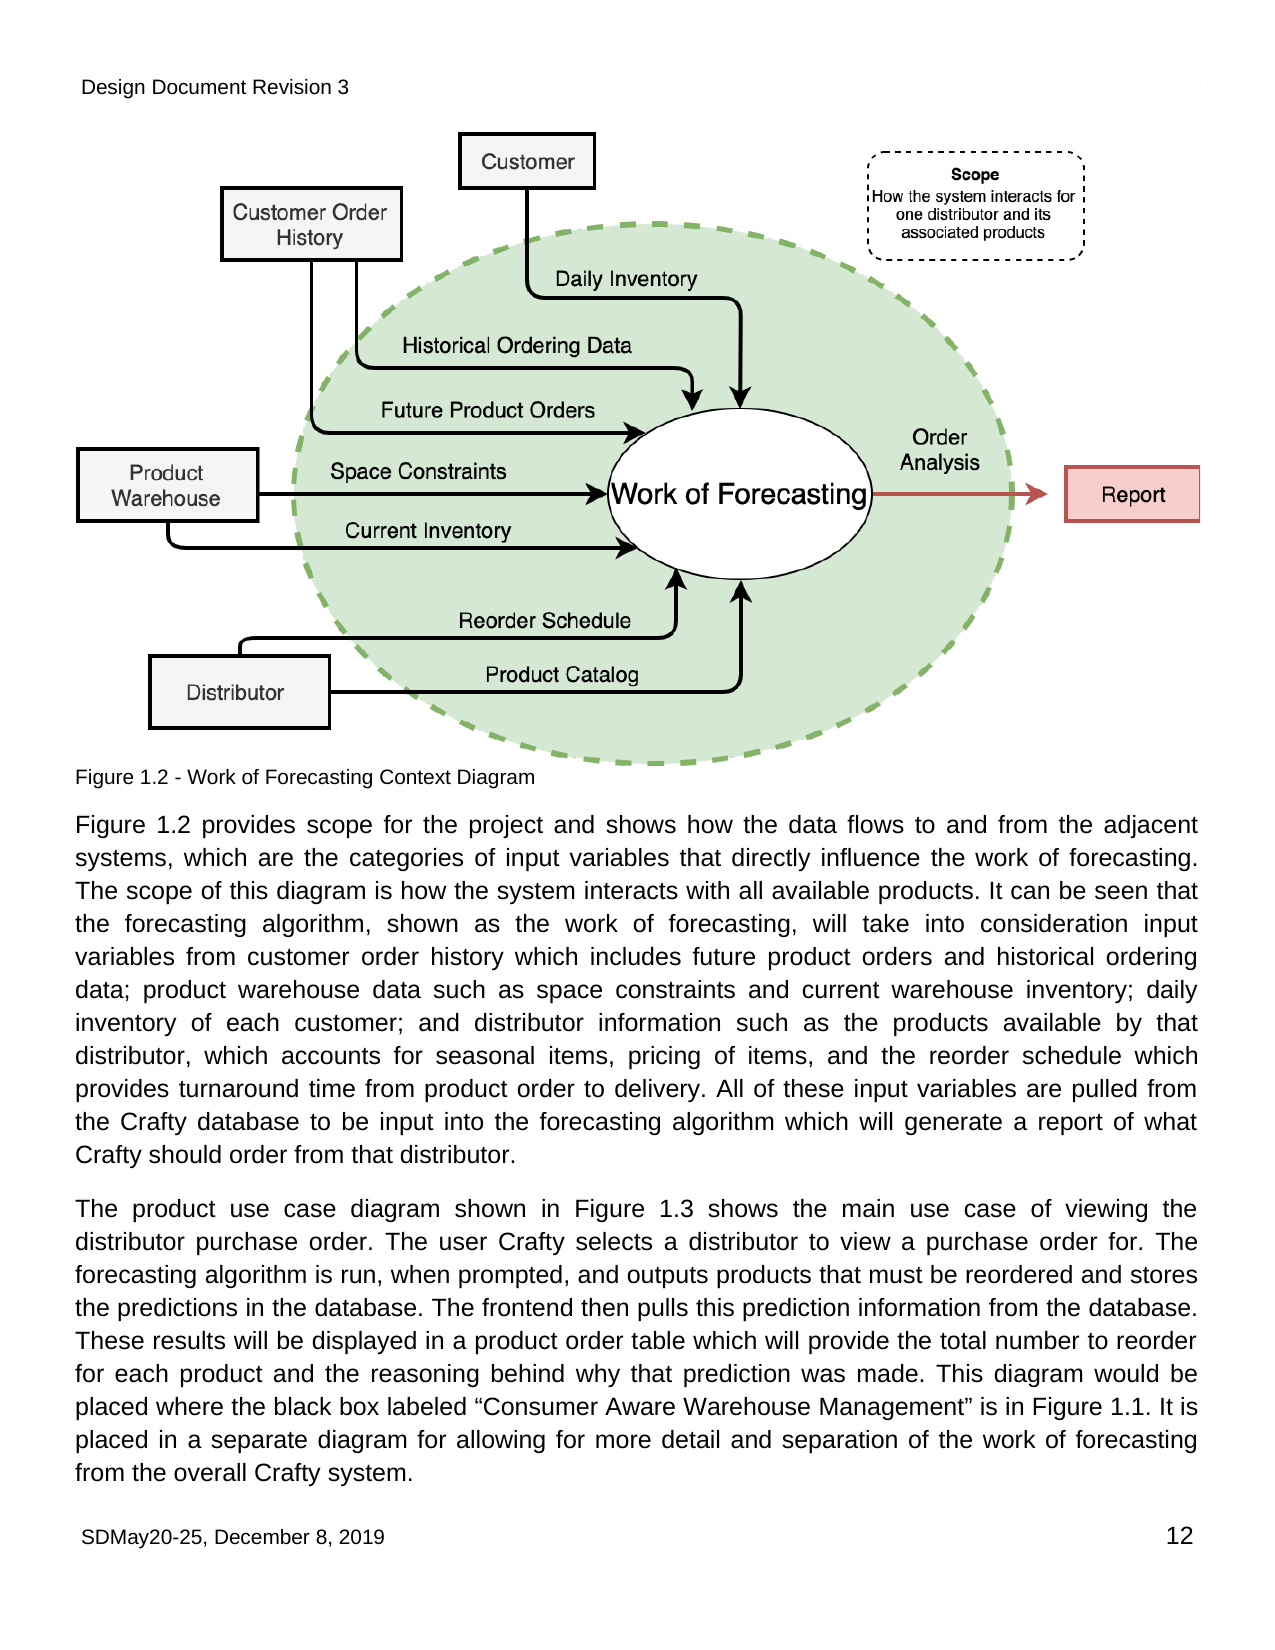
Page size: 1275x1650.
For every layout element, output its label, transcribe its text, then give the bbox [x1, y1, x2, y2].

text Figure 1.2 - Work of Forecasting Context Diagram [75, 766, 1200, 789]
text Figure 1.2 provides scope for the project and shows how the data flows to and from the adjacent systems, which are the categories of input variables that directly influence the work of forecasting. The scope of this diagram is how the system interacts with all available products. It can be seen that the forecasting algorithm, shown as the work of forecasting, will take into consideration input variables from customer order history which includes future product orders and historical ordering data; product warehouse data such as space constraints and current warehouse inventory; daily inventory of each customer; and distributor information such as the products available by that distributor, which accounts for seasonal items, pricing of items, and the reorder schedule which provides turnaround time from product order to delivery. All of these input variables are pulled from the Crafty database to be input into the forecasting algorithm which will generate a report of what Crafty should order from that distributor. [75, 810, 1200, 1169]
text The product use case diagram shown in Figure 1.3 shows the main use case of viewing the distributor purchase order. The user Crafty selects a distributor to view a purchase order for. The forecasting algorithm is run, when prompted, and outputs products that must be reordered and stores the predictions in the database. The frontend then pulls this prediction information from the database. These results will be displayed in a product order table which will provide the total number to reorder for each product and the reasoning behind why that prediction was made. This diagram would be placed where the black box labeled “Consumer Aware Warehouse Management” is in Figure 1.1. It is placed in a separate diagram for allowing for more detail and separation of the work of forecasting from the overall Crafty system. [75, 1194, 1200, 1487]
picture [75, 131, 1200, 766]
